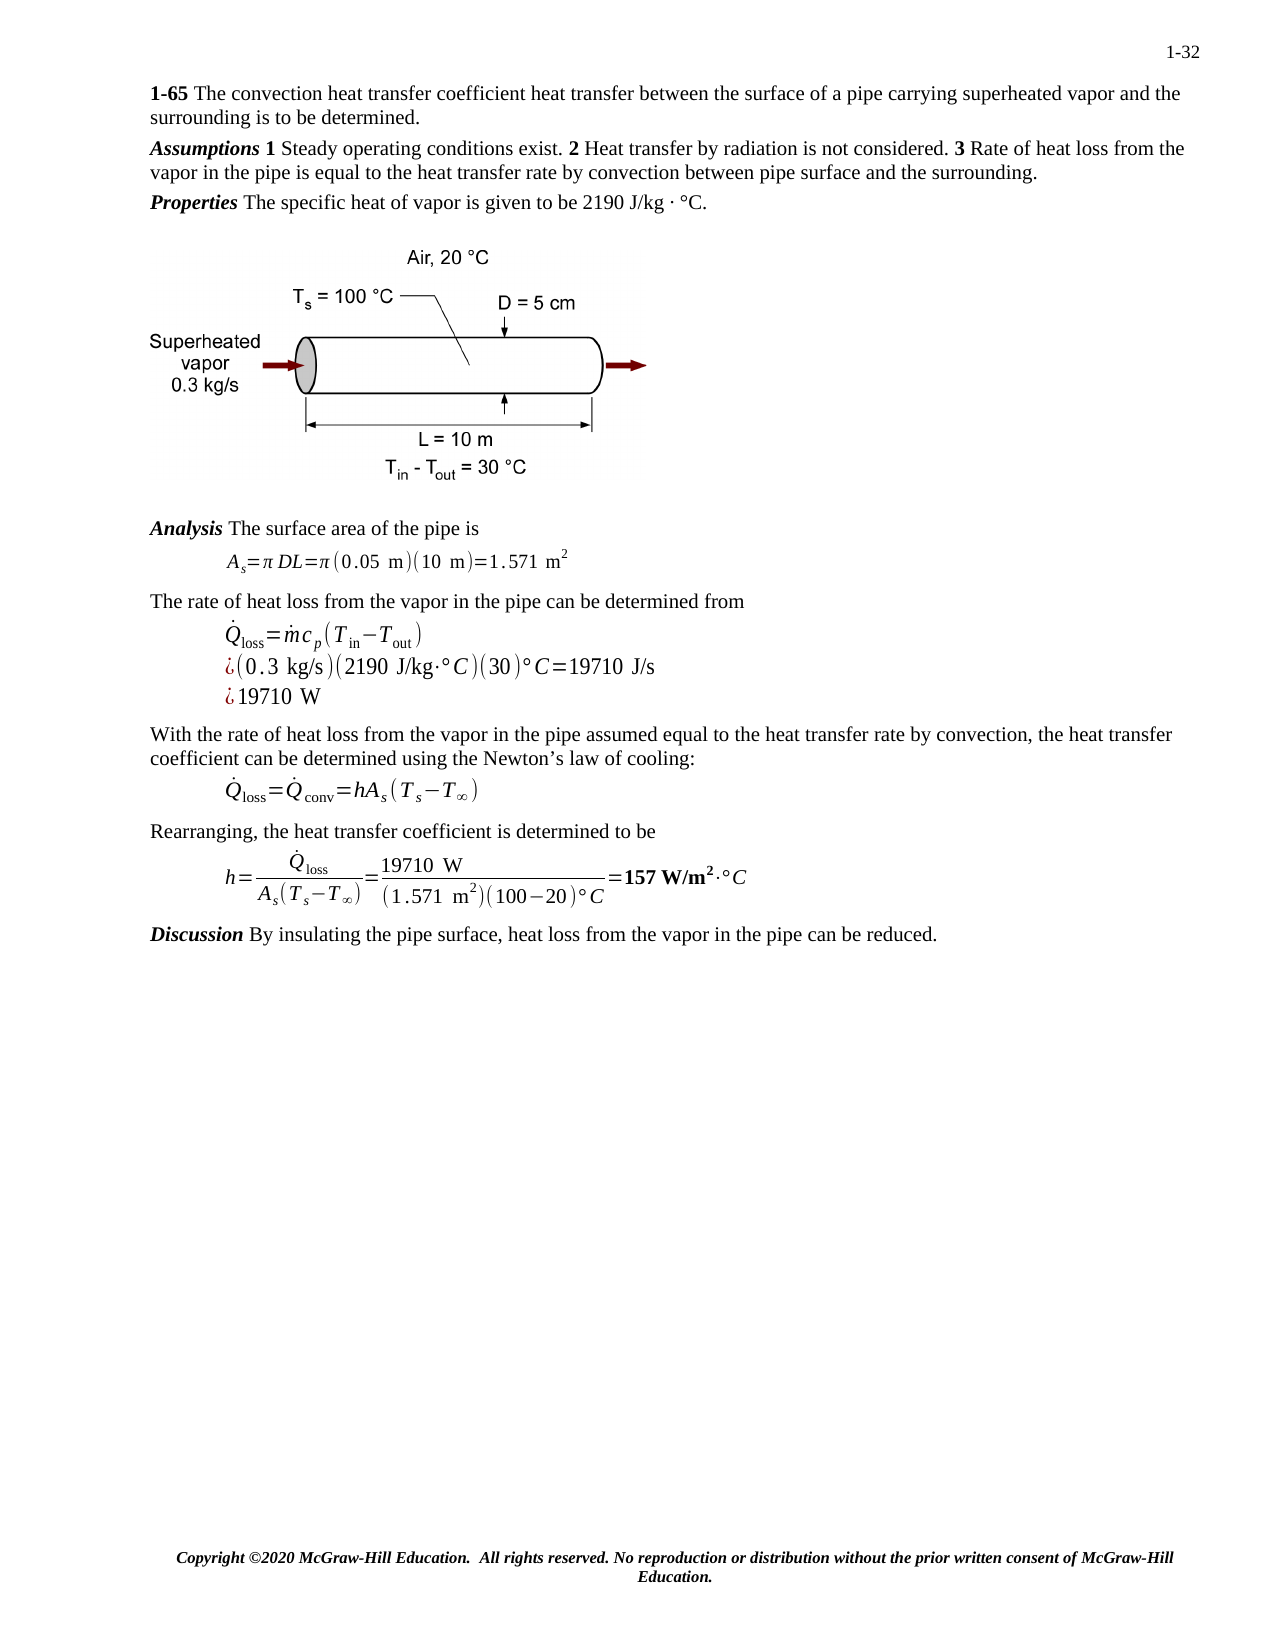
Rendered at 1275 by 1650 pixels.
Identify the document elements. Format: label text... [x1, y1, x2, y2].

text Discussion By insulating the pipe surface, heat loss from the vapor in the pipe can be reduced. [150, 922, 1200, 946]
text With the rate of heat loss from the vapor in the pipe assumed equal to the heat transfer rate by convection, the heat transfer coefficient can be determined using the Newton’s law of cooling: [150, 722, 1200, 770]
text Assumptions 1 Steady operating conditions exist. 2 Heat transfer by radiation is not considered. 3 Rate of heat loss from the vapor in the pipe is equal to the heat transfer rate by convection between pipe surface and the surrounding. [150, 136, 1200, 184]
picture [150, 250, 647, 480]
text Rearranging, the heat transfer coefficient is determined to be [150, 819, 1200, 843]
text Analysis The surface area of the pipe is [150, 516, 1200, 540]
text 1-65 The convection heat transfer coefficient heat transfer between the surface of a pipe carrying superheated vapor and the surrounding is to be determined. [150, 81, 1200, 129]
text Properties The specific heat of vapor is given to be 2190 J/kg ∙ °C. [150, 190, 1200, 214]
text The rate of heat loss from the vapor in the pipe can be determined from [150, 589, 1200, 613]
